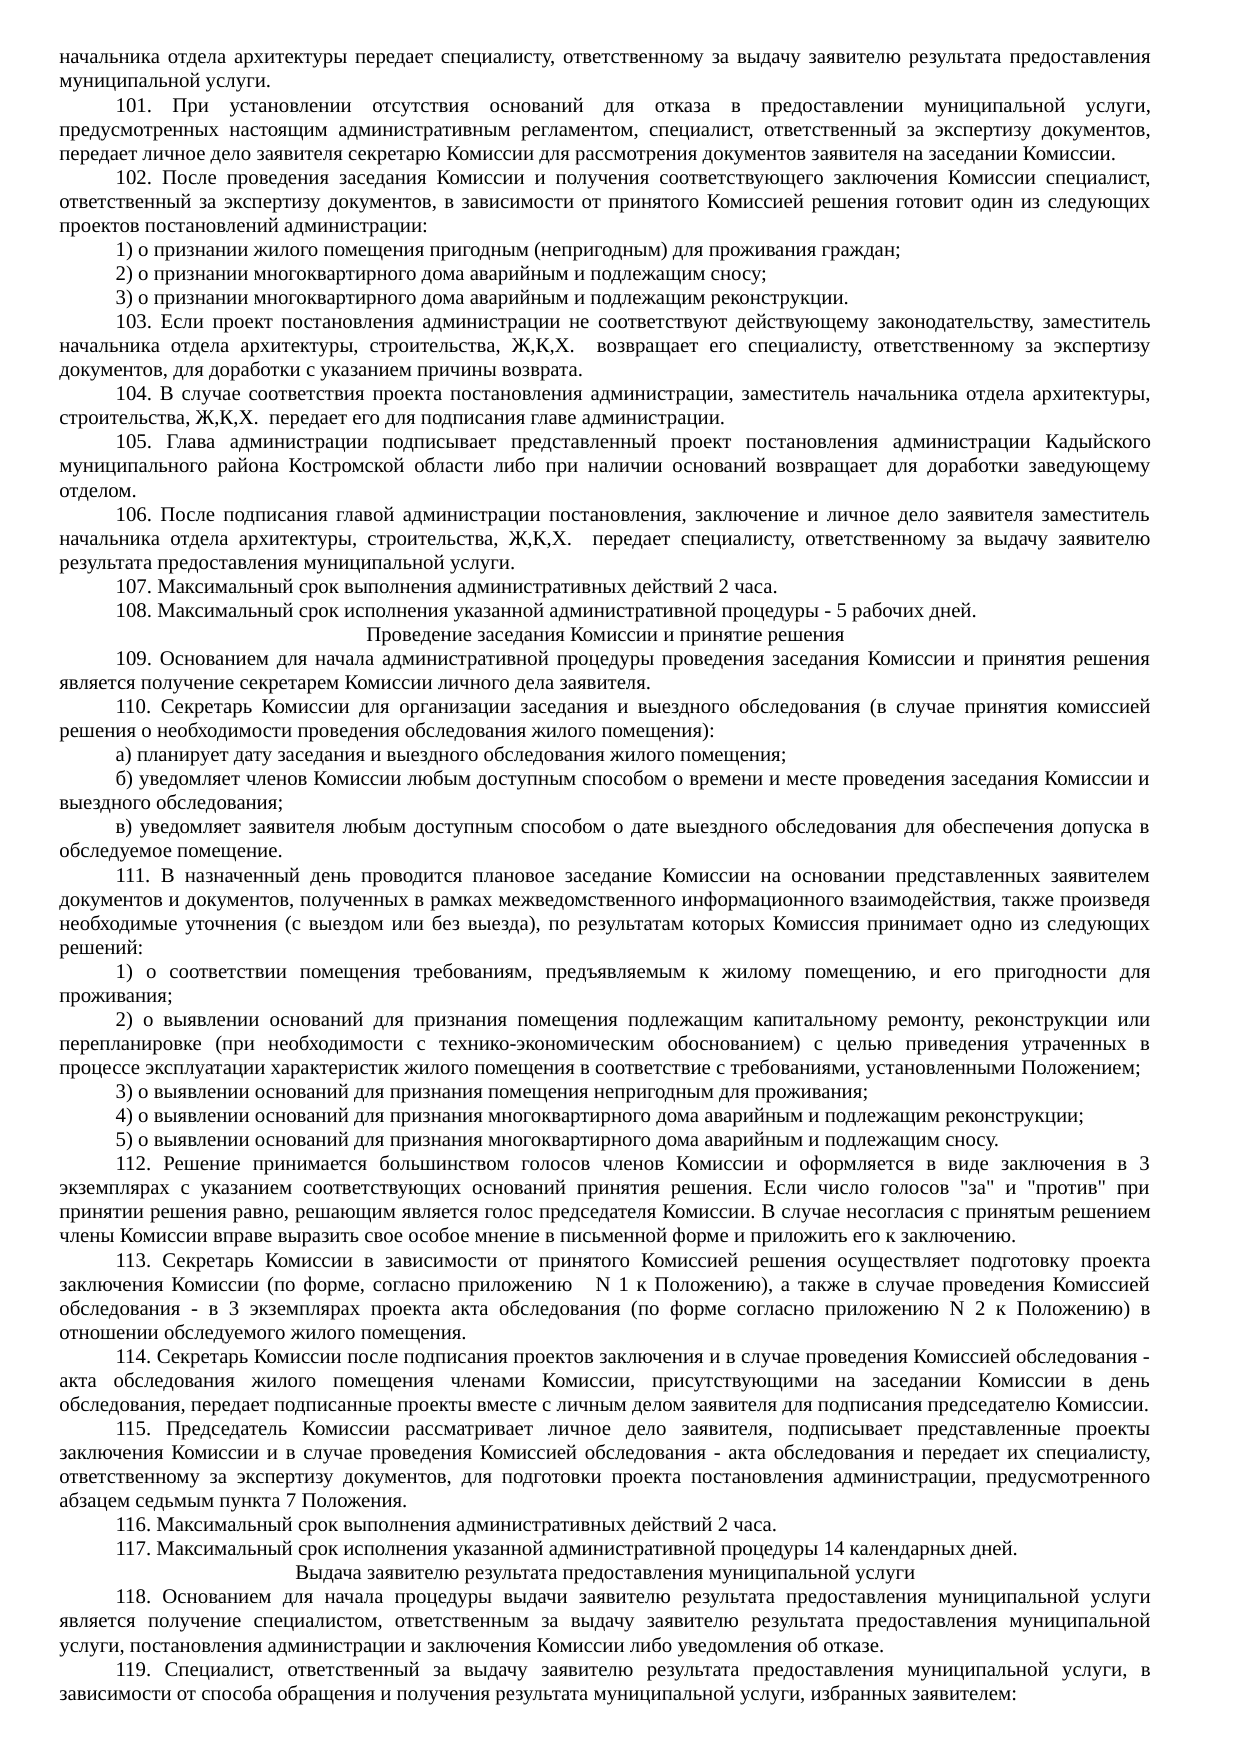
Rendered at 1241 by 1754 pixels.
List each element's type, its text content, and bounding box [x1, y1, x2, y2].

text а) планирует дату заседания и выездного обследования жилого помещения; [59, 742, 1152, 766]
text 110. Секретарь Комиссии для организации заседания и выездного обследования (в случае принятия комиссией решения о необходимости проведения обследования жилого помещения): [59, 694, 1152, 742]
text 113. Секретарь Комиссии в зависимости от принятого Комиссией решения осуществляет подготовку проекта заключения Комиссии (по форме, согласно приложению N 1 к Положению), а также в случае проведения Комиссией обследования - в 3 экземплярах проекта акта обследования (по форме согласно приложению N 2 к Положению) в отношении обследуемого жилого помещения. [59, 1247, 1152, 1344]
text 109. Основанием для начала административной процедуры проведения заседания Комиссии и принятия решения является получение секретарем Комиссии личного дела заявителя. [59, 646, 1152, 694]
text 107. Максимальный срок выполнения административных действий 2 часа. [59, 574, 1152, 598]
text 116. Максимальный срок выполнения административных действий 2 часа. [59, 1512, 1152, 1536]
text 119. Специалист, ответственный за выдачу заявителю результата предоставления муниципальной услуги, в зависимости от способа обращения и получения результата муниципальной услуги, избранных заявителем: [59, 1657, 1152, 1705]
text в) уведомляет заявителя любым доступным способом о дате выездного обследования для обеспечения допуска в обследуемое помещение. [59, 814, 1152, 862]
text Проведение заседания Комиссии и принятие решения [59, 622, 1152, 646]
text 111. В назначенный день проводится плановое заседание Комиссии на основании представленных заявителем документов и документов, полученных в рамках межведомственного информационного взаимодействия, также произведя необходимые уточнения (с выездом или без выезда), по результатам которых Комиссия принимает одно из следующих решений: [59, 862, 1152, 959]
text 2) о выявлении оснований для признания помещения подлежащим капитальному ремонту, реконструкции или перепланировке (при необходимости с технико-экономическим обоснованием) с целью приведения утраченных в процессе эксплуатации характеристик жилого помещения в соответствие с требованиями, установленными Положением; [59, 1007, 1152, 1079]
text 4) о выявлении оснований для признания многоквартирного дома аварийным и подлежащим реконструкции; [59, 1103, 1152, 1127]
text 117. Максимальный срок исполнения указанной административной процедуры 14 календарных дней. [59, 1536, 1152, 1560]
text б) уведомляет членов Комиссии любым доступным способом о времени и месте проведения заседания Комиссии и выездного обследования; [59, 766, 1152, 814]
text 102. После проведения заседания Комиссии и получения соответствующего заключения Комиссии специалист, ответственный за экспертизу документов, в зависимости от принятого Комиссией решения готовит один из следующих проектов постановлений администрации: [59, 165, 1152, 237]
text 1) о признании жилого помещения пригодным (непригодным) для проживания граждан; [59, 237, 1152, 261]
text 112. Решение принимается большинством голосов членов Комиссии и оформляется в виде заключения в 3 экземплярах с указанием соответствующих оснований принятия решения. Если число голосов "за" и "против" при принятии решения равно, решающим является голос председателя Комиссии. В случае несогласия с принятым решением члены Комиссии вправе выразить свое особое мнение в письменной форме и приложить его к заключению. [59, 1151, 1152, 1247]
text 114. Секретарь Комиссии после подписания проектов заключения и в случае проведения Комиссией обследования - акта обследования жилого помещения членами Комиссии, присутствующими на заседании Комиссии в день обследования, передает подписанные проекты вместе с личным делом заявителя для подписания председателю Комиссии. [59, 1344, 1152, 1416]
text 2) о признании многоквартирного дома аварийным и подлежащим сносу; [59, 261, 1152, 285]
text 5) о выявлении оснований для признания многоквартирного дома аварийным и подлежащим сносу. [59, 1127, 1152, 1151]
text 3) о признании многоквартирного дома аварийным и подлежащим реконструкции. [59, 285, 1152, 309]
text 118. Основанием для начала процедуры выдачи заявителю результата предоставления муниципальной услуги является получение специалистом, ответственным за выдачу заявителю результата предоставления муниципальной услуги, постановления администрации и заключения Комиссии либо уведомления об отказе. [59, 1584, 1152, 1657]
text 108. Максимальный срок исполнения указанной административной процедуры - 5 рабочих дней. [59, 598, 1152, 622]
text 1) о соответствии помещения требованиям, предъявляемым к жилому помещению, и его пригодности для проживания; [59, 959, 1152, 1007]
text 115. Председатель Комиссии рассматривает личное дело заявителя, подписывает представленные проекты заключения Комиссии и в случае проведения Комиссией обследования - акта обследования и передает их специалисту, ответственному за экспертизу документов, для подготовки проекта постановления администрации, предусмотренного абзацем седьмым пункта 7 Положения. [59, 1416, 1152, 1512]
text 101. При установлении отсутствия оснований для отказа в предоставлении муниципальной услуги, предусмотренных настоящим административным регламентом, специалист, ответственный за экспертизу документов, передает личное дело заявителя секретарю Комиссии для рассмотрения документов заявителя на заседании Комиссии. [59, 92, 1152, 165]
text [59, 44, 1152, 92]
text 104. В случае соответствия проекта постановления администрации, заместитель начальника отдела архитектуры, строительства, Ж,К,Х. передает его для подписания главе администрации. [59, 381, 1152, 429]
text 3) о выявлении оснований для признания помещения непригодным для проживания; [59, 1079, 1152, 1103]
text 106. После подписания главой администрации постановления, заключение и личное дело заявителя заместитель начальника отдела архитектуры, строительства, Ж,К,Х. передает специалисту, ответственному за выдачу заявителю результата предоставления муниципальной услуги. [59, 502, 1152, 574]
text 103. Если проект постановления администрации не соответствуют действующему законодательству, заместитель начальника отдела архитектуры, строительства, Ж,К,Х. возвращает его специалисту, ответственному за экспертизу документов, для доработки с указанием причины возврата. [59, 309, 1152, 381]
text 105. Глава администрации подписывает представленный проект постановления администрации Кадыйского муниципального района Костромской области либо при наличии оснований возвращает для доработки заведующему отделом. [59, 429, 1152, 502]
text Выдача заявителю результата предоставления муниципальной услуги [59, 1560, 1152, 1584]
